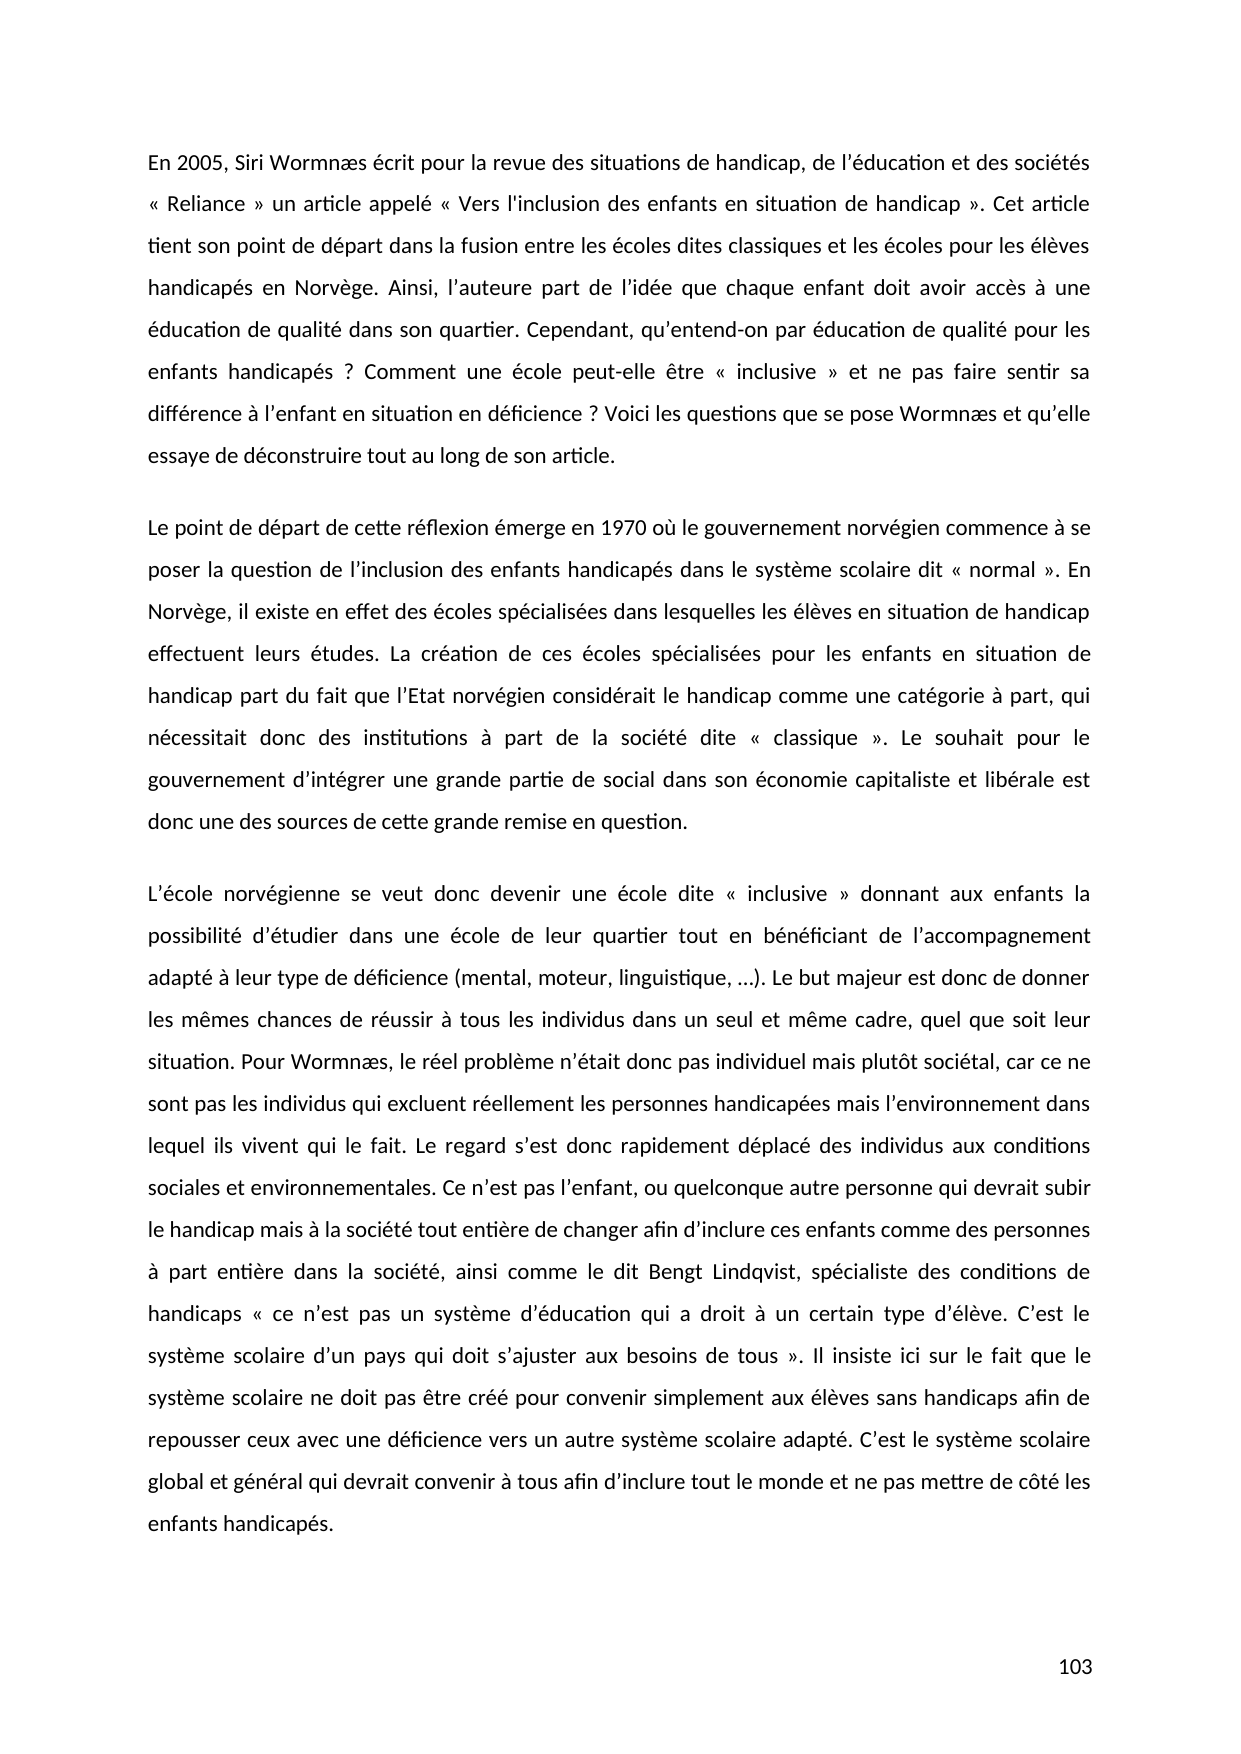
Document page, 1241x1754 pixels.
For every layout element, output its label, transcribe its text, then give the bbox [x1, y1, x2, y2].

text L’école norvégienne se veut donc devenir une école dite « inclusive » donnant aux enfants la possibilité d’étudier dans une école de leur quartier tout en bénéficiant de l’accompagnement adapté à leur type de déficience (mental, moteur, linguistique, …). Le but majeur est donc de donner les mêmes chances de réussir à tous les individus dans un seul et même cadre, quel que soit leur situation. Pour Wormnæs, le réel problème n’était donc pas individuel mais plutôt sociétal, car ce ne sont pas les individus qui excluent réellement les personnes handicapées mais l’environnement dans lequel ils vivent qui le fait. Le regard s’est donc rapidement déplacé des individus aux conditions sociales et environnementales. Ce n’est pas l’enfant, ou quelconque autre personne qui devrait subir le handicap mais à la société tout entière de changer afin d’inclure ces enfants comme des personnes à part entière dans la société, ainsi comme le dit Bengt Lindqvist, spécialiste des conditions de handicaps « ce n’est pas un système d’éducation qui a droit à un certain type d’élève. C’est le système scolaire d’un pays qui doit s’ajuster aux besoins de tous ». Il insiste ici sur le fait que le système scolaire ne doit pas être créé pour convenir simplement aux élèves sans handicaps afin de repousser ceux avec une déficience vers un autre système scolaire adapté. C’est le système scolaire global et général qui devrait convenir à tous afin d’inclure tout le monde et ne pas mettre de côté les enfants handicapés. [148, 879, 1093, 1537]
text Le point de départ de cette réflexion émerge en 1970 où le gouvernement norvégien commence à se poser la question de l’inclusion des enfants handicapés dans le système scolaire dit « normal ». En Norvège, il existe en effet des écoles spécialisées dans lesquelles les élèves en situation de handicap effectuent leurs études. La création de ces écoles spécialisées pour les enfants en situation de handicap part du fait que l’Etat norvégien considérait le handicap comme une catégorie à part, qui nécessitait donc des institutions à part de la société dite « classique ». Le souhait pour le gouvernement d’intégrer une grande partie de social dans son économie capitaliste et libérale est donc une des sources de cette grande remise en question. [148, 513, 1093, 835]
text En 2005, Siri Wormnæs écrit pour la revue des situations de handicap, de l’éducation et des sociétés « Reliance » un article appelé « Vers l'inclusion des enfants en situation de handicap ». Cet article tient son point de départ dans la fusion entre les écoles dites classiques et les écoles pour les élèves handicapés en Norvège. Ainsi, l’auteure part de l’idée que chaque enfant doit avoir accès à une éducation de qualité dans son quartier. Cependant, qu’entend-on par éducation de qualité pour les enfants handicapés ? Comment une école peut-elle être « inclusive » et ne pas faire sentir sa différence à l’enfant en situation en déficience ? Voici les questions que se pose Wormnæs et qu’elle essaye de déconstruire tout au long de son article. [148, 148, 1093, 469]
